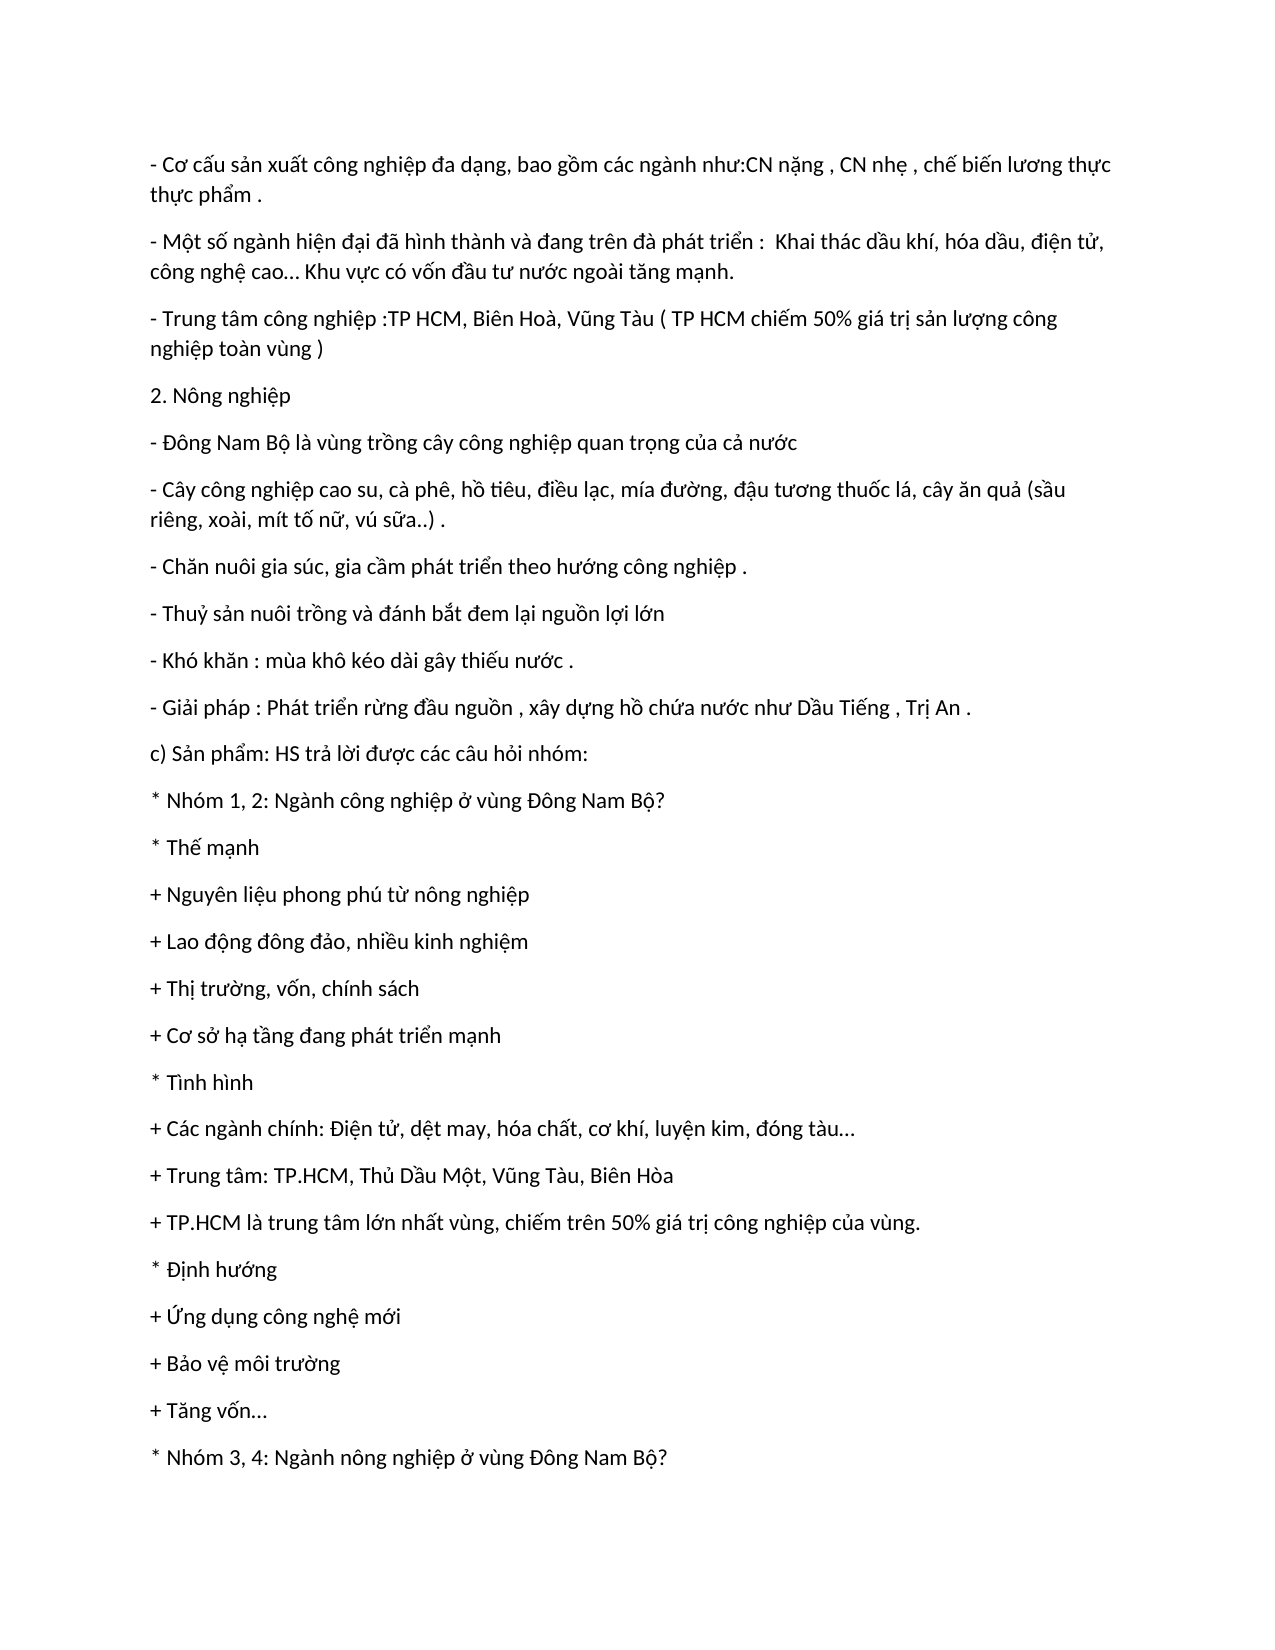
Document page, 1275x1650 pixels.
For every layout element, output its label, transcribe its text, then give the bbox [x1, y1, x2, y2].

text - Khó khăn : mùa khô kéo dài gây thiếu nước . [150, 646, 1125, 674]
text * Định hướng [150, 1255, 1125, 1283]
text - Một số ngành hiện đại đã hình thành và đang trên đà phát triển : Khai thác dầu khí, hóa dầu, điện tử, công nghệ cao… Khu vực có vốn đầu tư nước ngoài tăng mạnh. [150, 227, 1125, 285]
text - Chăn nuôi gia súc, gia cầm phát triển theo hướng công nghiệp . [150, 552, 1125, 580]
text * Nhóm 1, 2: Ngành công nghiệp ở vùng Đông Nam Bộ? [150, 786, 1125, 814]
text + Nguyên liệu phong phú từ nông nghiệp [150, 880, 1125, 908]
text * Nhóm 3, 4: Ngành nông nghiệp ở vùng Đông Nam Bộ? [150, 1443, 1125, 1471]
text 2. Nông nghiệp [150, 381, 1125, 409]
text + Các ngành chính: Điện tử, dệt may, hóa chất, cơ khí, luyện kim, đóng tàu… [150, 1114, 1125, 1143]
text - Trung tâm công nghiệp :TP HCM, Biên Hoà, Vũng Tàu ( TP HCM chiếm 50% giá trị sản lượng công nghiệp toàn vùng ) [150, 304, 1125, 362]
text - Thuỷ sản nuôi trồng và đánh bắt đem lại nguồn lợi lớn [150, 599, 1125, 627]
text + Bảo vệ môi trường [150, 1349, 1125, 1377]
text - Giải pháp : Phát triển rừng đầu nguồn , xây dựng hồ chứa nước như Dầu Tiếng , Trị An . [150, 693, 1125, 721]
text + TP.HCM là trung tâm lớn nhất vùng, chiếm trên 50% giá trị công nghiệp của vùng. [150, 1208, 1125, 1236]
text + Cơ sở hạ tầng đang phát triển mạnh [150, 1021, 1125, 1049]
text * Tình hình [150, 1068, 1125, 1096]
text + Lao động đông đảo, nhiều kinh nghiệm [150, 927, 1125, 955]
text * Thế mạnh [150, 833, 1125, 861]
text + Thị trường, vốn, chính sách [150, 974, 1125, 1002]
text + Ứng dụng công nghệ mới [150, 1302, 1125, 1330]
text + Tăng vốn… [150, 1396, 1125, 1424]
text c) Sản phẩm: HS trả lời được các câu hỏi nhóm: [150, 739, 1125, 768]
text + Trung tâm: TP.HCM, Thủ Dầu Một, Vũng Tàu, Biên Hòa [150, 1161, 1125, 1189]
text - Cơ cấu sản xuất công nghiệp đa dạng, bao gồm các ngành như:CN nặng , CN nhẹ , chế biến lương thực thực phẩm . [150, 150, 1125, 208]
text - Đông Nam Bộ là vùng trồng cây công nghiệp quan trọng của cả nước [150, 428, 1125, 456]
text - Cây công nghiệp cao su, cà phê, hồ tiêu, điều lạc, mía đường, đậu tương thuốc lá, cây ăn quả (sầu riêng, xoài, mít tố nữ, vú sữa..) . [150, 475, 1125, 533]
